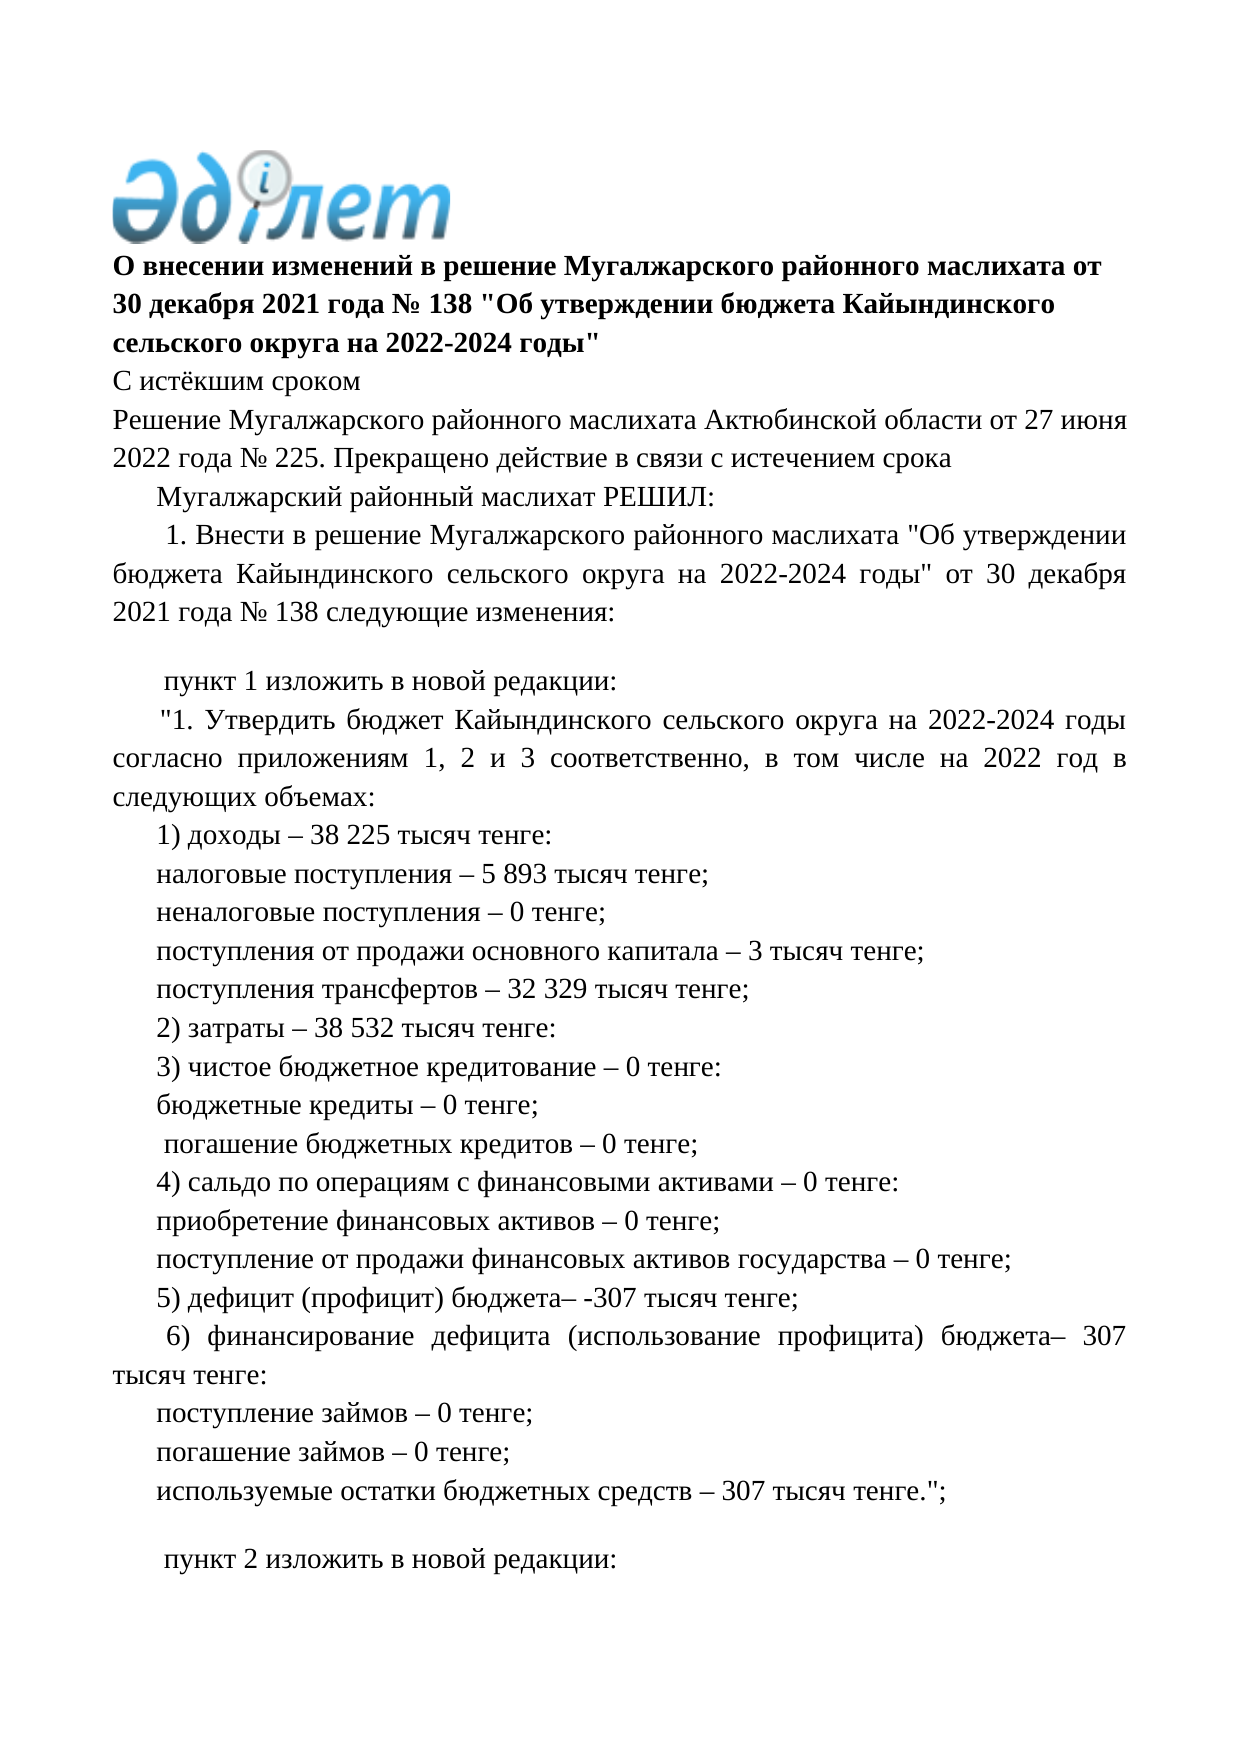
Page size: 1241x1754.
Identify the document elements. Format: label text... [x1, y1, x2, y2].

text погашение займов – 0 тенге; [112, 1434, 1128, 1468]
text 2) затраты – 38 532 тысяч тенге: [112, 1010, 1128, 1044]
text С истёкшим сроком [112, 363, 1128, 397]
text 1) доходы – 38 225 тысяч тенге: [112, 817, 1128, 851]
text 3) чистое бюджетное кредитование – 0 тенге: [112, 1049, 1128, 1082]
text Решение Мугалжарского районного маслихата Актюбинской области от 27 июня 2022 года № 225. Прекращено действие в связи с истечением срока [112, 402, 1128, 474]
text 1. Внести в решение Мугалжарского районного маслихата "Об утверждении бюджета Кайындинского сельского округа на 2022-2024 годы" от 30 декабря 2021 года № 138 следующие изменения: [112, 517, 1128, 628]
text погашение бюджетных кредитов – 0 тенге; [112, 1126, 1128, 1159]
text поступления от продажи основного капитала – 3 тысяч тенге; [112, 933, 1128, 967]
picture [112, 150, 451, 244]
text Мугалжарский районный маслихат РЕШИЛ: [112, 479, 1128, 512]
text поступления трансфертов – 32 329 тысяч тенге; [112, 972, 1128, 1005]
text 5) дефицит (профицит) бюджета– -307 тысяч тенге; [112, 1280, 1128, 1313]
text пункт 1 изложить в новой редакции: [112, 663, 1128, 697]
text пункт 2 изложить в новой редакции: [112, 1541, 1128, 1575]
text используемые остатки бюджетных средств – 307 тысяч тенге."; [112, 1473, 1128, 1506]
text поступление от продажи финансовых активов государства – 0 тенге; [112, 1241, 1128, 1275]
text приобретение финансовых активов – 0 тенге; [112, 1203, 1128, 1236]
text налоговые поступления – 5 893 тысяч тенге; [112, 856, 1128, 889]
text 6) финансирование дефицита (использование профицита) бюджета– 307 тысяч тенге: [112, 1318, 1128, 1391]
text О внесении изменений в решение Мугалжарского районного маслихата от 30 декабря 2021 года № 138 "Об утверждении бюджета Кайындинского сельского округа на 2022-2024 годы" [112, 248, 1128, 358]
text 4) сальдо по операциям с финансовыми активами – 0 тенге: [112, 1164, 1128, 1198]
text бюджетные кредиты – 0 тенге; [112, 1087, 1128, 1121]
text неналоговые поступления – 0 тенге; [112, 894, 1128, 928]
text поступление займов – 0 тенге; [112, 1396, 1128, 1429]
text "1. Утвердить бюджет Кайындинского сельского округа на 2022-2024 годы согласно приложениям 1, 2 и 3 соответственно, в том числе на 2022 год в следующих объемах: [112, 702, 1128, 812]
